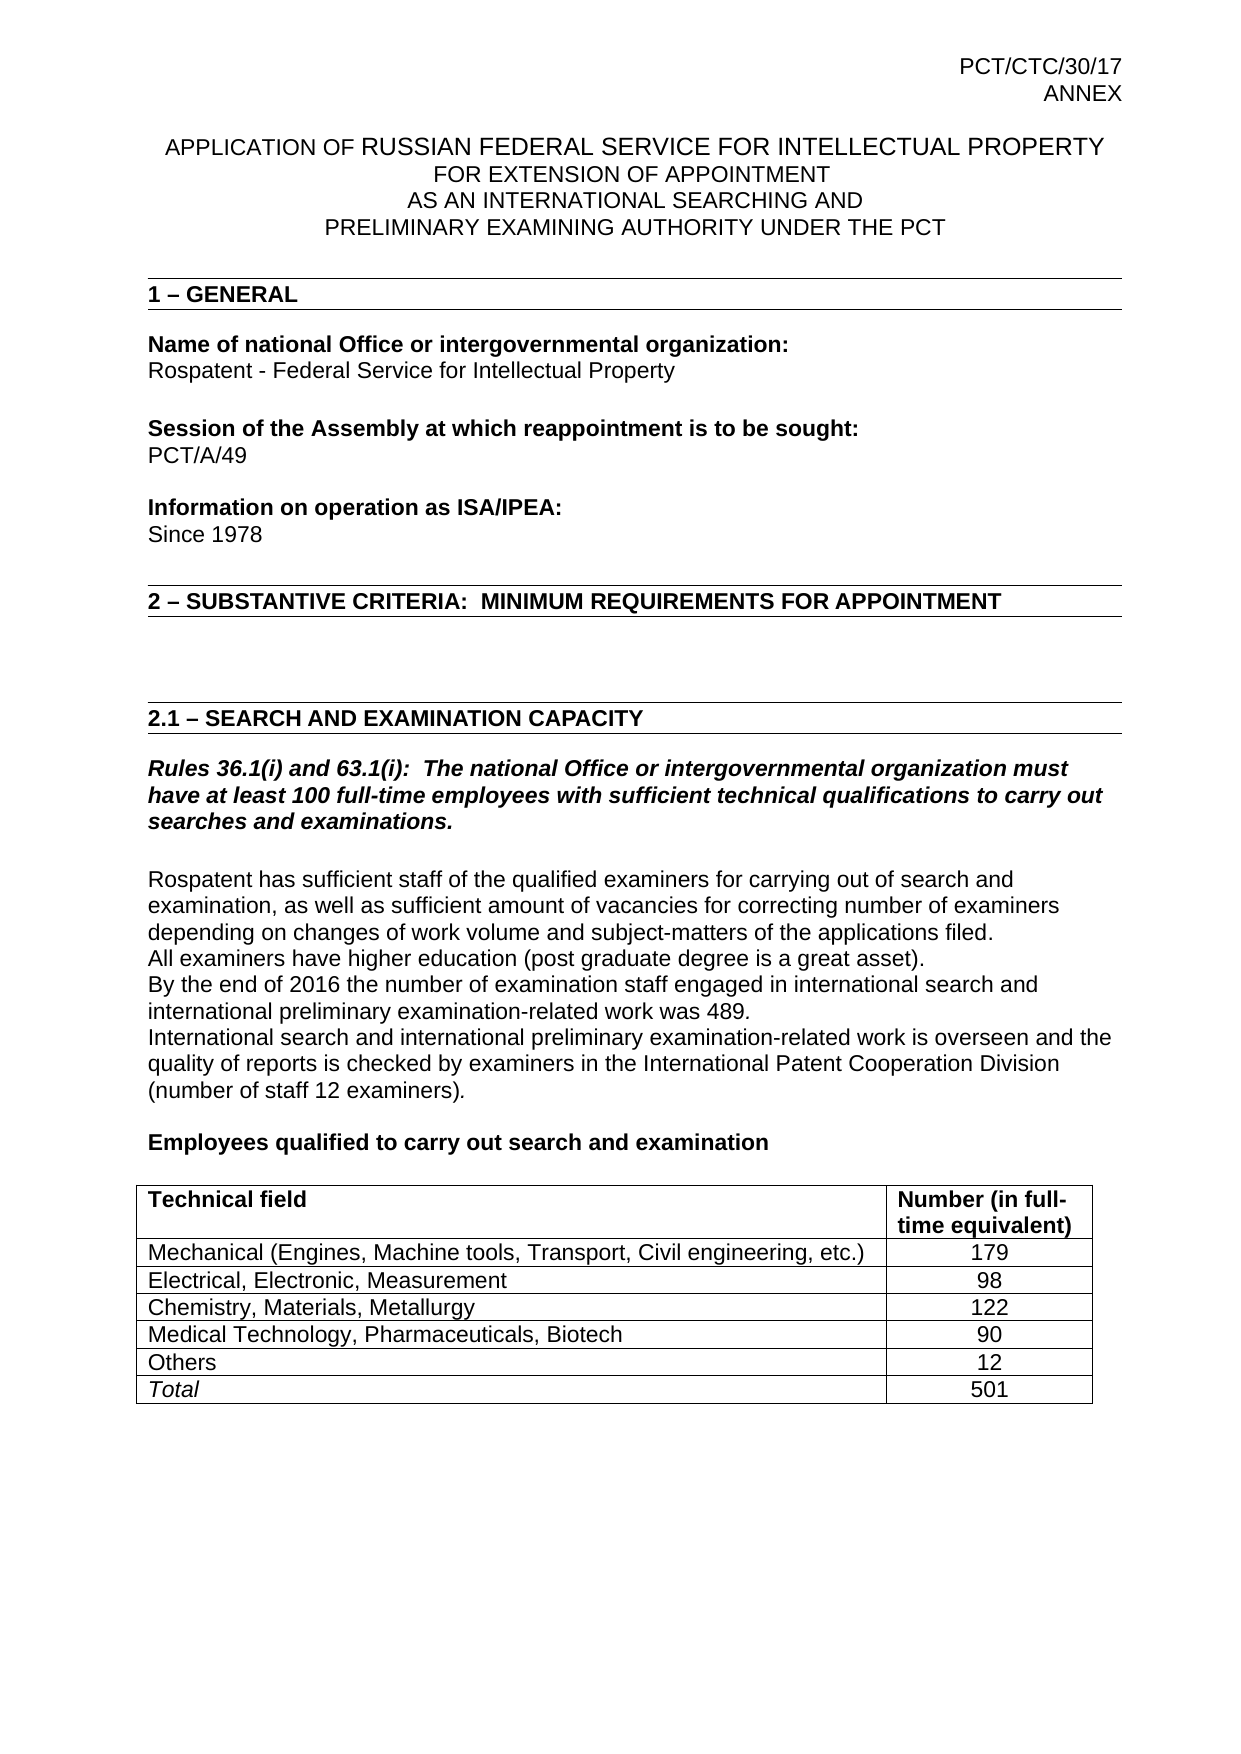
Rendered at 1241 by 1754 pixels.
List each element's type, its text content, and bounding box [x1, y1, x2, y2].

table_cell Chemistry, Materials, Metallurgy [137, 1294, 886, 1320]
text Information on operation as ISA/IPEA: [148, 494, 1122, 521]
table_cell Mechanical (Engines, Machine tools, Transport, Civil engineering, etc.) [137, 1239, 886, 1266]
table_cell Medical Technology, Pharmaceuticals, Biotech [137, 1321, 886, 1348]
table_cell Total [137, 1376, 886, 1403]
subtitle 1 – General [148, 279, 1122, 309]
table_header Technical field [137, 1186, 886, 1238]
table_cell 122 [887, 1294, 1092, 1320]
text Employees qualified to carry out search and examination [148, 1129, 1122, 1156]
list Application of Russian Federal Service for Intellectual Property for Extension of Appointment as an International Searching and Preliminary Examining Authority Under the PCT [148, 132, 1122, 240]
table_cell Electrical, Electronic, Measurement [137, 1267, 886, 1293]
text Since 1978 [148, 521, 1122, 547]
table_cell 501 [887, 1376, 1092, 1403]
text All examiners have higher education (post graduate degree is a great asset). [148, 945, 1122, 971]
table_header Number (in full-time equivalent) [887, 1186, 1092, 1238]
table_cell 90 [887, 1321, 1092, 1348]
table_cell 98 [887, 1267, 1092, 1293]
subtitle 2.1 – Search and Examination Capacity [148, 703, 1122, 733]
text Session of the Assembly at which reappointment is to be sought: [148, 415, 1122, 442]
table_cell Others [137, 1349, 886, 1375]
text By the end of 2016 the number of examination staff engaged in international search and international preliminary examination-related work was 489. [148, 971, 1122, 1024]
text PCT/A/49 [148, 442, 1122, 468]
text Rospatent has sufficient staff of the qualified examiners for carrying out of search and examination, as well as sufficient amount of vacancies for correcting number of examiners depending on changes of work volume and subject-matters of the applications filed. [148, 866, 1122, 945]
text Name of national Office or intergovernmental organization: [148, 331, 1122, 357]
table_cell 12 [887, 1349, 1092, 1375]
text International search and international preliminary examination-related work is overseen and the quality of reports is checked by examiners in the International Patent Cooperation Division (number of staff 12 examiners). [148, 1024, 1122, 1103]
text Rules 36.1(i) and 63.1(i): The national Office or intergovernmental organization must have at least 100 full-time employees with sufficient technical qualifications to carry out searches and examinations. [148, 755, 1122, 834]
text Rospatent - Federal Service for Intellectual Property [148, 357, 1122, 384]
subtitle 2 – Substantive Criteria: Minimum Requirements for Appointment [148, 586, 1122, 616]
table_cell 179 [887, 1239, 1092, 1266]
